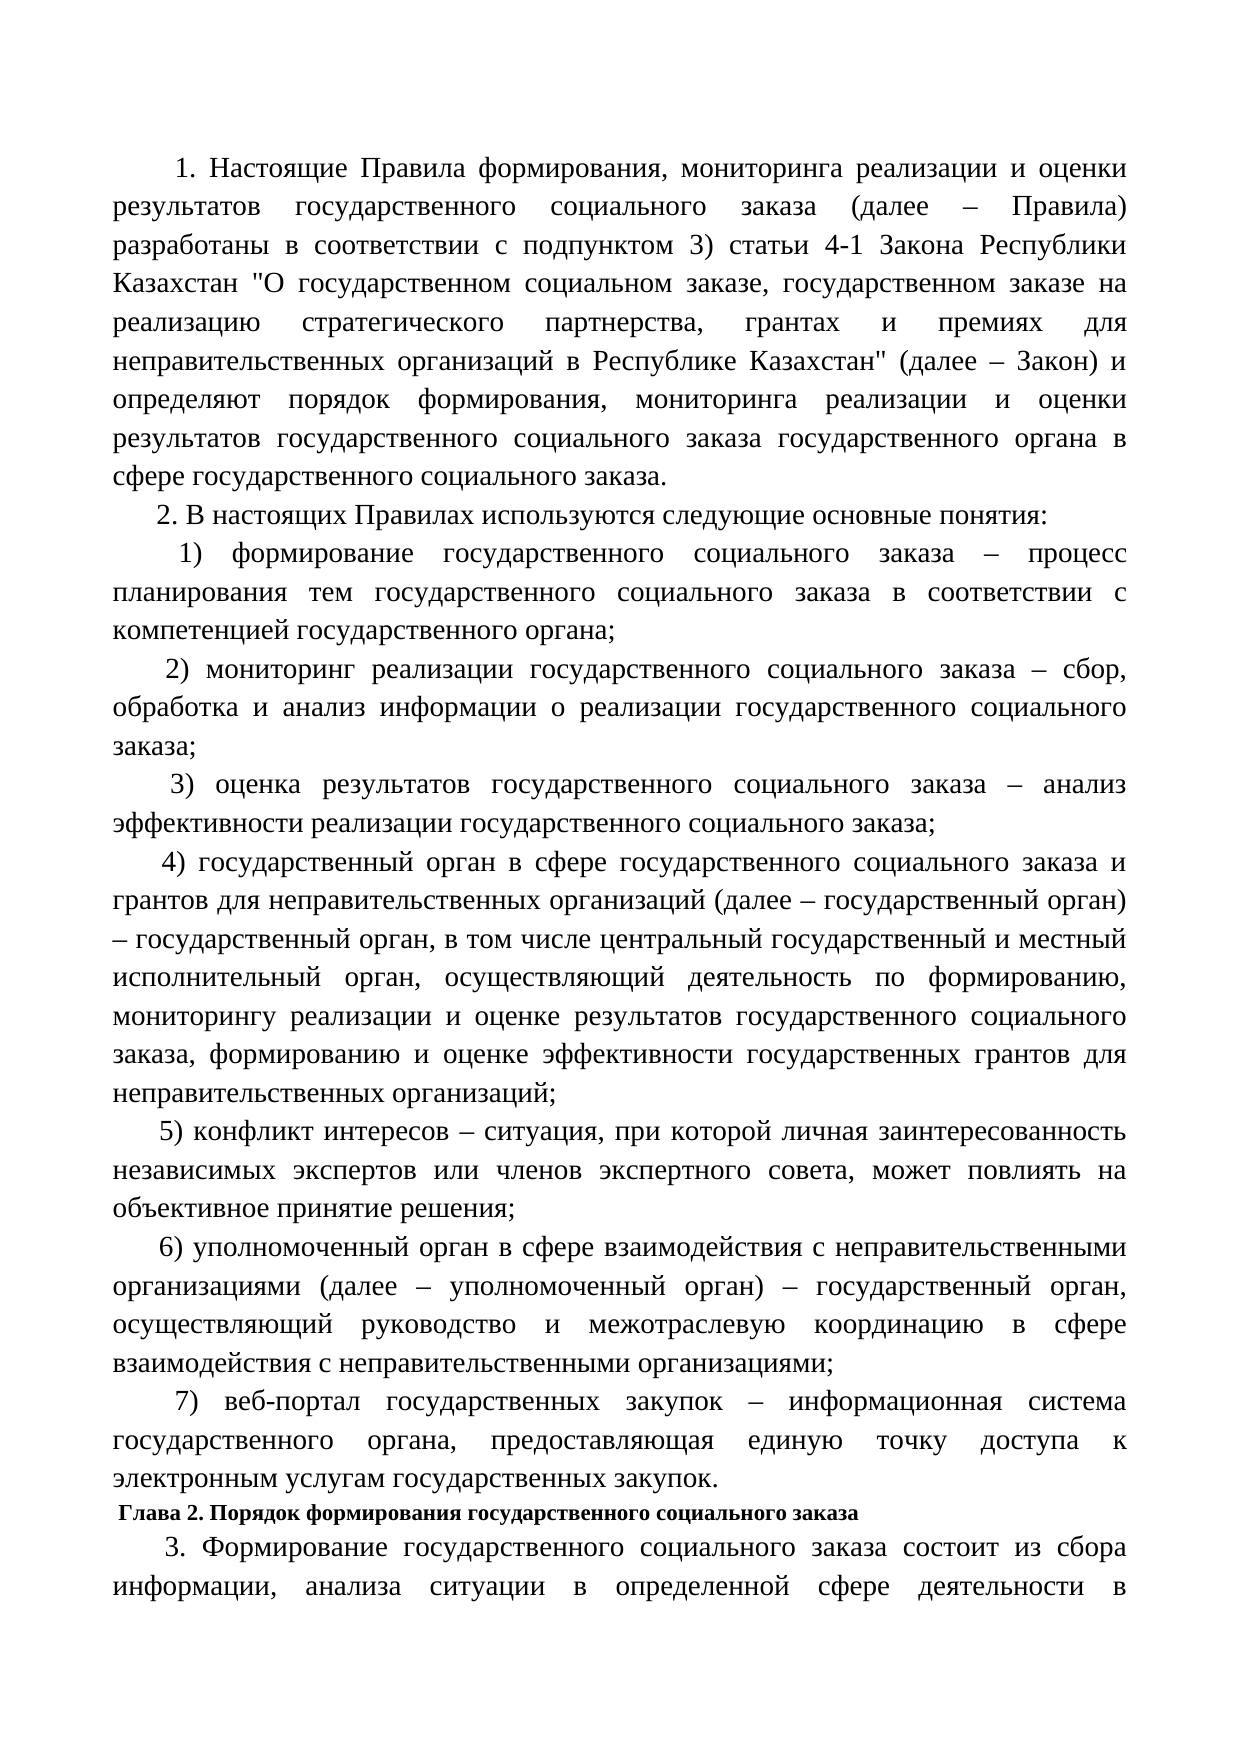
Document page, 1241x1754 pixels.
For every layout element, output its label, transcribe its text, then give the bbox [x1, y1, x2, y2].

text Глава 2. Порядок формирования государственного социального заказа [112, 1499, 1128, 1525]
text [112, 1529, 1128, 1601]
text 6) уполномоченный орган в сфере взаимодействия с неправительственными организациями (далее – уполномоченный орган) – государственный орган, осуществляющий руководство и межотраслевую координацию в сфере взаимодействия с неправительственными организациями; [112, 1229, 1128, 1378]
text 4) государственный орган в сфере государственного социального заказа и грантов для неправительственных организаций (далее – государственный орган) – государственный орган, в том числе центральный государственный и местный исполнительный орган, осуществляющий деятельность по формированию, мониторингу реализации и оценке результатов государственного социального заказа, формированию и оценке эффективности государственных грантов для неправительственных организаций; [112, 844, 1128, 1108]
text 1. Настоящие Правила формирования, мониторинга реализации и оценки результатов государственного социального заказа (далее – Правила) разработаны в соответствии с подпунктом 3) статьи 4-1 Закона Республики Казахстан "О государственном социальном заказе, государственном заказе на реализацию стратегического партнерства, грантах и премиях для неправительственных организаций в Республике Казахстан" (далее – Закон) и определяют порядок формирования, мониторинга реализации и оценки результатов государственного социального заказа государственного органа в сфере государственного социального заказа. [112, 150, 1128, 492]
text 3) оценка результатов государственного социального заказа – анализ эффективности реализации государственного социального заказа; [112, 767, 1128, 839]
text 1) формирование государственного социального заказа – процесс планирования тем государственного социального заказа в соответствии с компетенцией государственного органа; [112, 535, 1128, 646]
text 7) веб-портал государственных закупок – информационная система государственного органа, предоставляющая единую точку доступа к электронным услугам государственных закупок. [112, 1383, 1128, 1494]
text 2. В настоящих Правилах используются следующие основные понятия: [112, 497, 1128, 530]
text 5) конфликт интересов – ситуация, при которой личная заинтересованность независимых экспертов или членов экспертного совета, может повлиять на объективное принятие решения; [112, 1113, 1128, 1224]
text 2) мониторинг реализации государственного социального заказа – сбор, обработка и анализ информации о реализации государственного социального заказа; [112, 651, 1128, 762]
